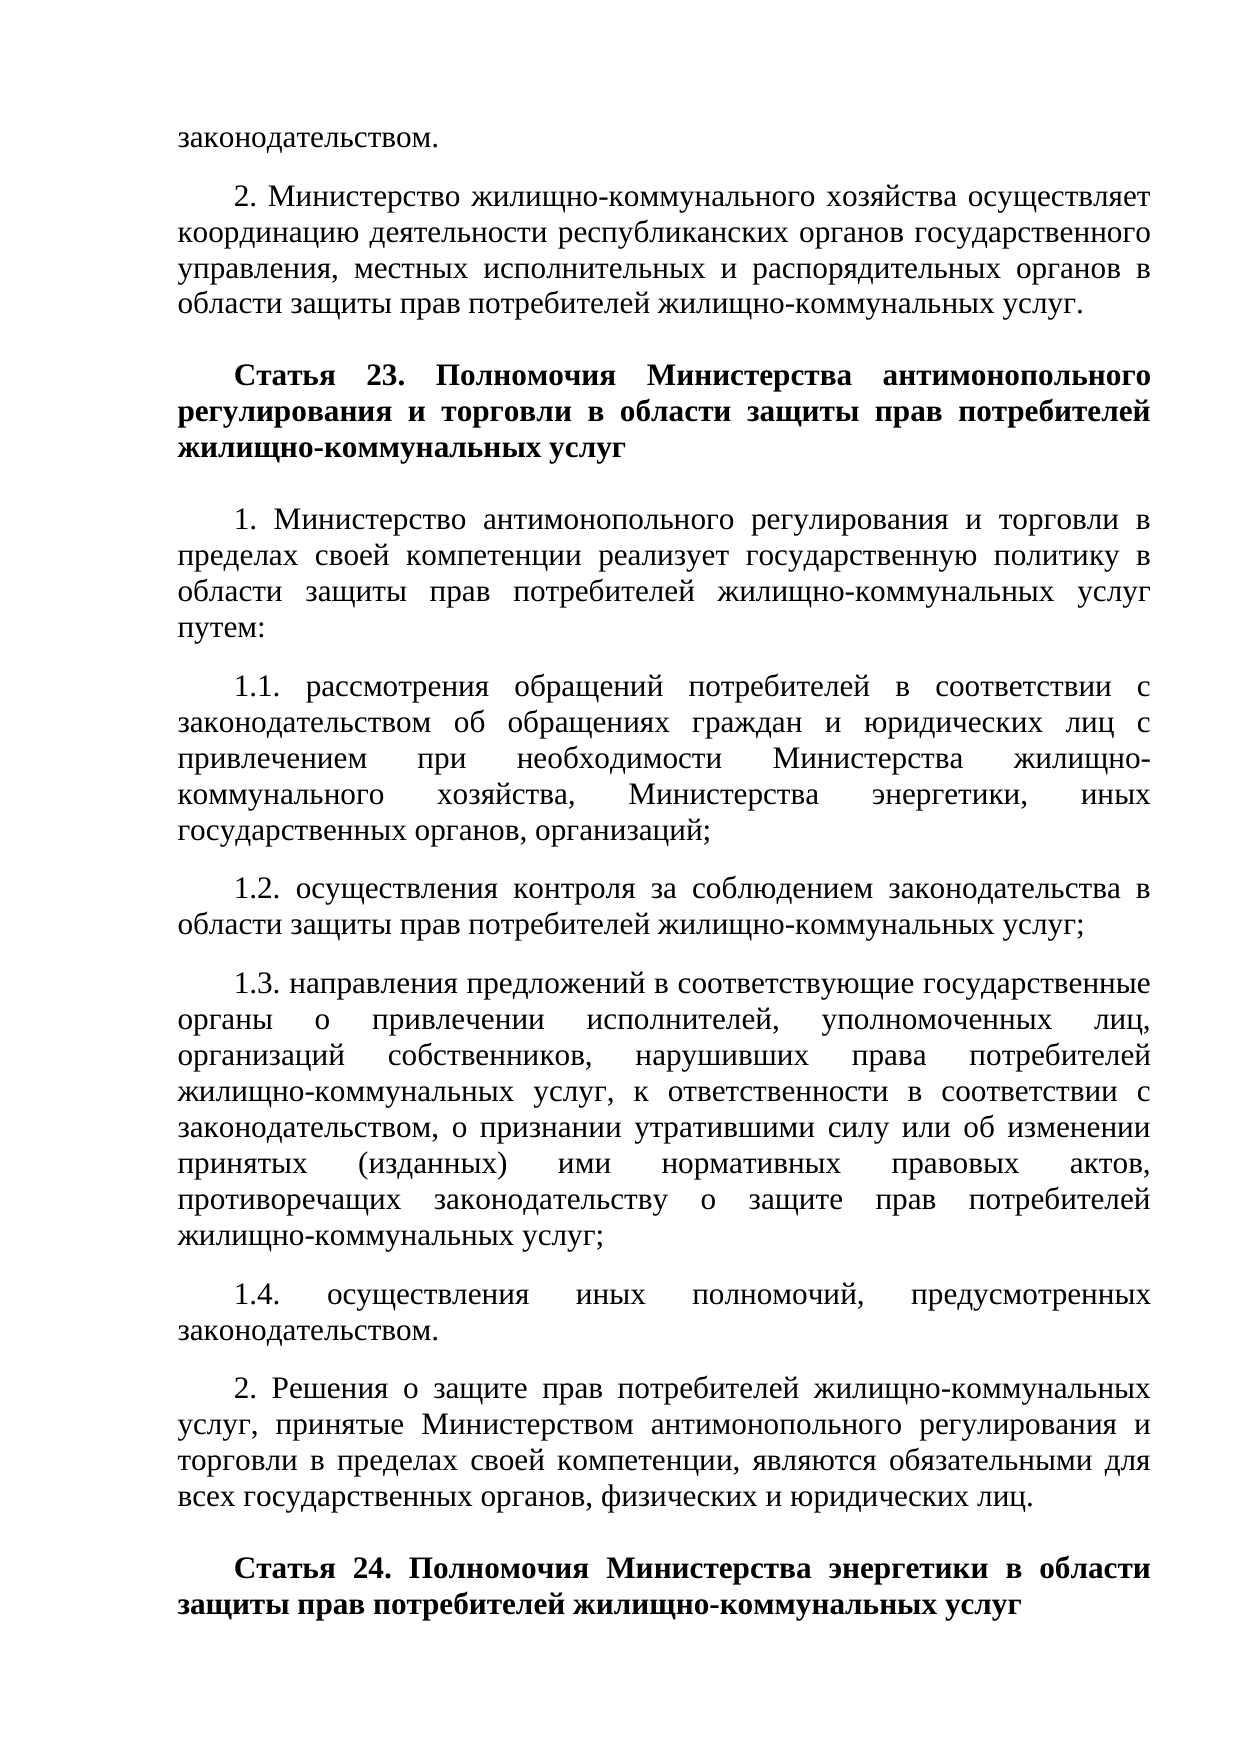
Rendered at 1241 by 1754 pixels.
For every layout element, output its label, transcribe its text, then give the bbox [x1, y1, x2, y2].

text 1.3. направления предложений в соответствующие государственные органы о привлечении исполнителей, уполномоченных лиц, организаций собственников, нарушивших права потребителей жилищно-коммунальных услуг, к ответственности в соответствии с законодательством, о признании утратившими силу или об изменении принятых (изданных) ими нормативных правовых актов, противоречащих законодательству о защите прав потребителей жилищно-коммунальных услуг; [177, 964, 1152, 1252]
text 2. Решения о защите прав потребителей жилищно-коммунальных услуг, принятые Министерством антимонопольного регулирования и торговли в пределах своей компетенции, являются обязательными для всех государственных органов, физических и юридических лиц. [177, 1370, 1152, 1513]
text 1. Министерство антимонопольного регулирования и торговли в пределах своей компетенции реализует государственную политику в области защиты прав потребителей жилищно-коммунальных услуг путем: [177, 500, 1152, 644]
text 1.1. рассмотрения обращений потребителей в соответствии с законодательством об обращениях граждан и юридических лиц с привлечением при необходимости Министерства жилищно-коммунального хозяйства, Министерства энергетики, иных государственных органов, организаций; [177, 667, 1152, 847]
text 1.2. осуществления контроля за соблюдением законодательства в области защиты прав потребителей жилищно-коммунальных услуг; [177, 870, 1152, 942]
text 2. Министерство жилищно-коммунального хозяйства осуществляет координацию деятельности республиканских органов государственного управления, местных исполнительных и распорядительных органов в области защиты прав потребителей жилищно-коммунальных услуг. [177, 177, 1152, 321]
text Статья 23. Полномочия Министерства антимонопольного регулирования и торговли в области защиты прав потребителей жилищно-коммунальных услуг [177, 357, 1152, 464]
text Статья 24. Полномочия Министерства энергетики в области защиты прав потребителей жилищно-коммунальных услуг [177, 1549, 1152, 1621]
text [177, 118, 1152, 154]
text 1.4. осуществления иных полномочий, предусмотренных законодательством. [177, 1275, 1152, 1347]
